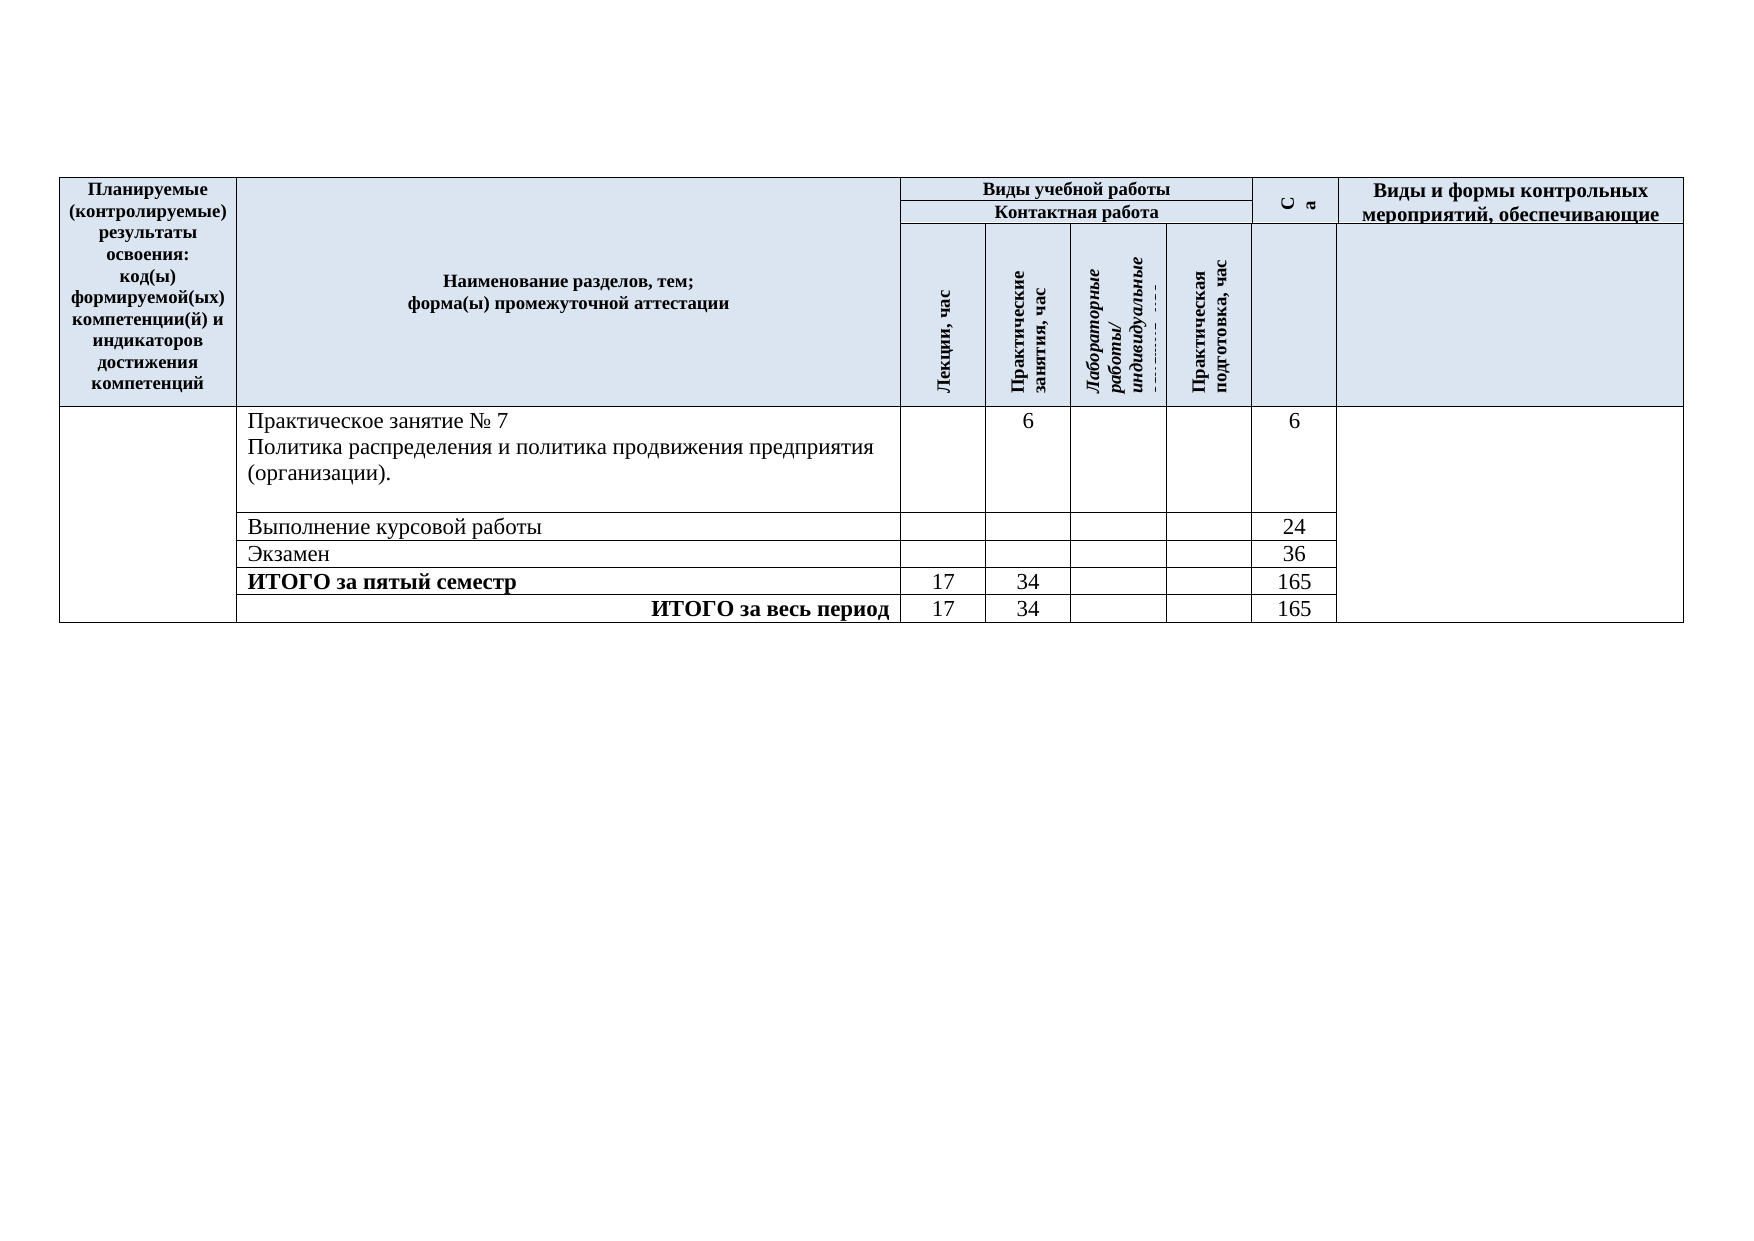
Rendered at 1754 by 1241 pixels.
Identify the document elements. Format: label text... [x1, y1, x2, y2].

table_cell 34 [986, 595, 1070, 622]
table_cell Экзамен [237, 541, 900, 567]
table_cell ИТОГО за весь период [237, 595, 900, 622]
table_cell [1337, 224, 1683, 406]
table_cell Контактная работа [901, 201, 1252, 222]
table_cell [901, 407, 985, 512]
table_cell [901, 513, 985, 539]
table_cell [1071, 513, 1166, 539]
table_cell [1167, 513, 1251, 539]
table_cell Практические занятия, час [986, 224, 1070, 406]
table_cell ИТОГО за пятый семестр [237, 568, 900, 594]
table_cell [1071, 407, 1166, 512]
table_cell Выполнение курсовой работы [237, 513, 900, 539]
table_cell 6 [986, 407, 1070, 512]
table_header Виды и формы контрольных мероприятий, обеспечивающие по совокупности текущий контроль успеваемости; формы промежуточного контроля успеваемости [1339, 178, 1683, 222]
table_cell [986, 541, 1070, 567]
table_cell [1071, 568, 1166, 594]
table_header Виды учебной работы [901, 178, 1252, 200]
table_cell 34 [986, 568, 1070, 594]
table_header Планируемые (контролируемые) результаты освоения: код(ы) формируемой(ых) компетенции(й) и индикаторов достижения компетенций [60, 178, 236, 406]
table_cell 165 [1252, 595, 1336, 622]
table_cell Лабораторные работы/ индивидуальные занятия, час [1071, 224, 1166, 406]
table_cell 165 [1252, 568, 1336, 594]
table_cell Практическая подготовка, час [1167, 224, 1251, 406]
table_cell [901, 541, 985, 567]
table_header Самостоятельная работа, час [1253, 178, 1338, 222]
table_cell [1071, 541, 1166, 567]
table_cell [986, 513, 1070, 539]
table_cell [1167, 568, 1251, 594]
table_cell [1252, 224, 1336, 406]
table_cell Практическое занятие № 7 Политика распределения и политика продвижения предприятия (организации). [237, 407, 900, 512]
table_cell [1167, 541, 1251, 567]
table_cell [1167, 595, 1251, 622]
table_cell 24 [1252, 513, 1336, 539]
table_cell 6 [1252, 407, 1336, 512]
table_cell Лекции, час [901, 224, 985, 406]
table_cell [1071, 595, 1166, 622]
table_cell 17 [901, 595, 985, 622]
table_cell [1167, 407, 1251, 512]
table_header Наименование разделов, тем; форма(ы) промежуточной аттестации [237, 178, 900, 406]
table_cell 17 [901, 568, 985, 594]
table_cell 36 [1252, 541, 1336, 567]
